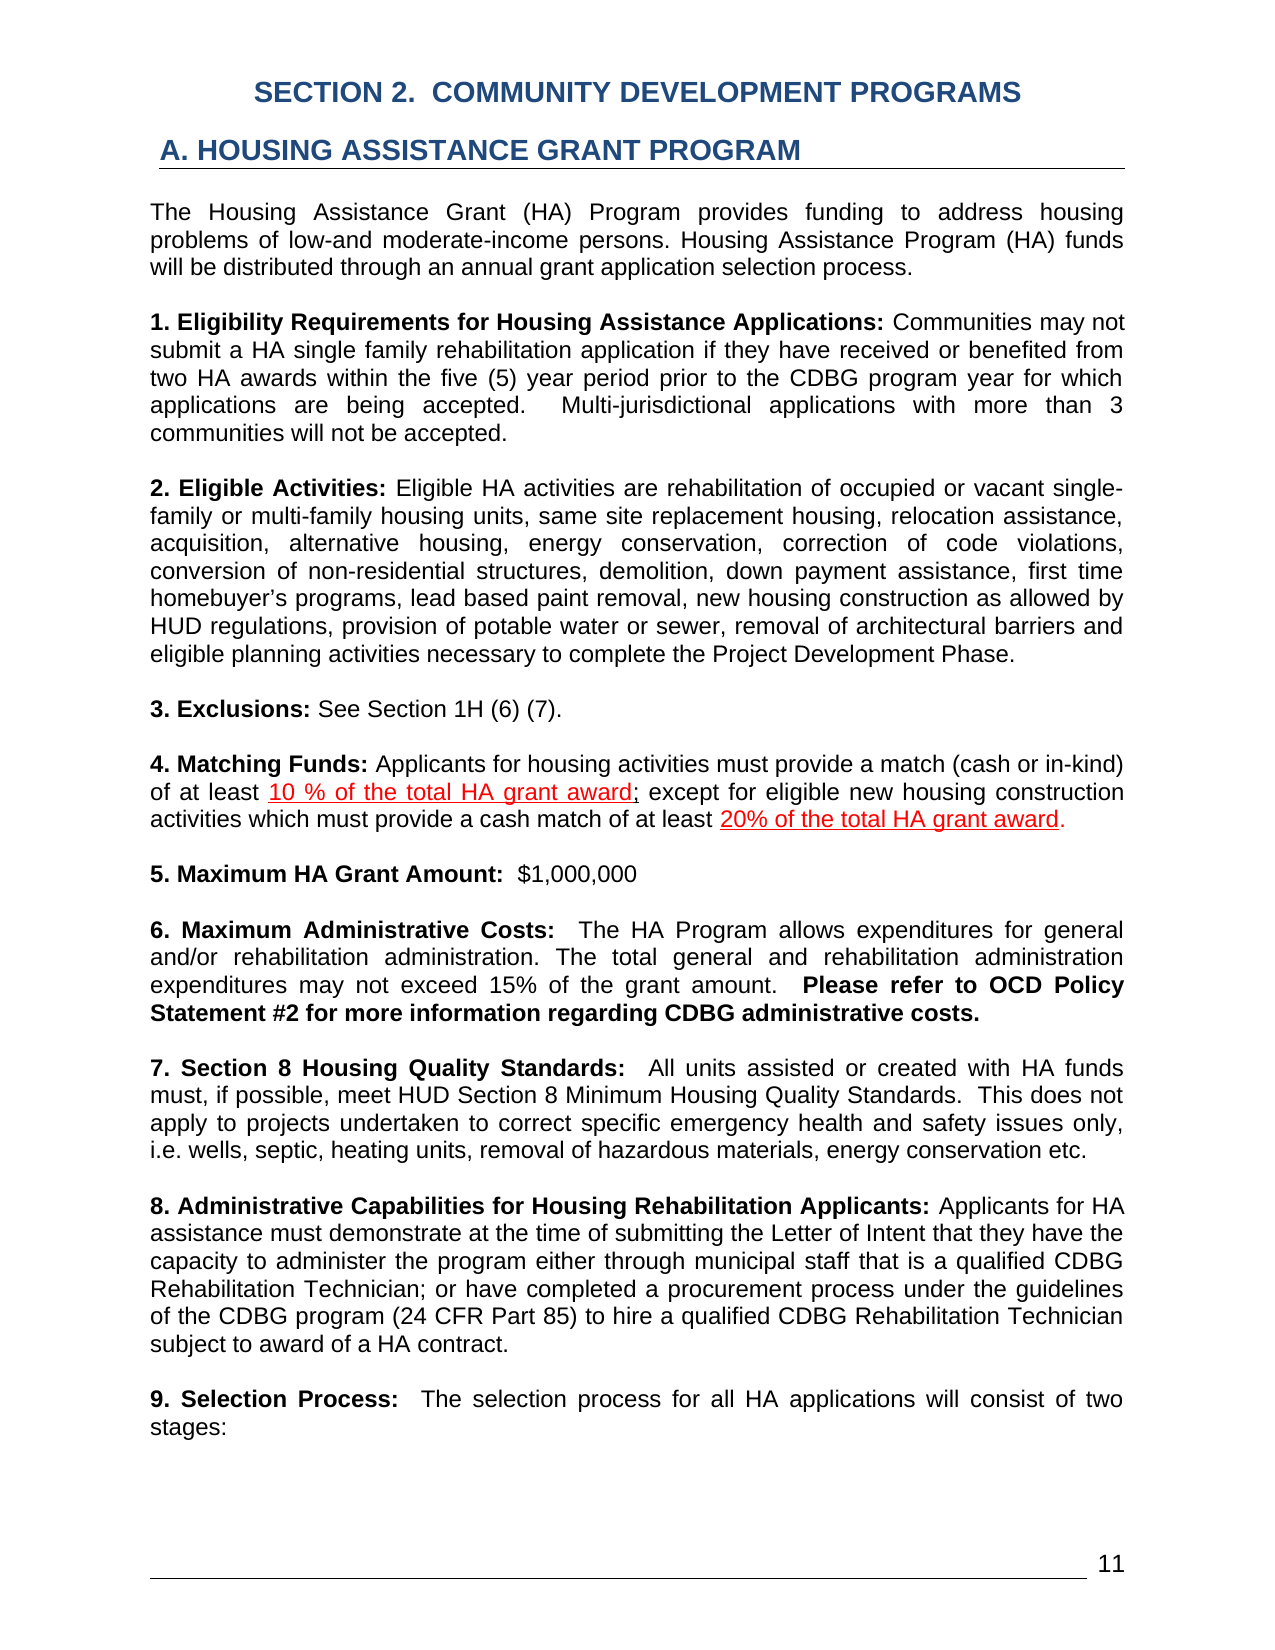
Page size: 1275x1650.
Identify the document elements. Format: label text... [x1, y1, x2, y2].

subtitle SECTION 2. COMMUNITY DEVELOPMENT PROGRAMS [150, 75, 1125, 108]
text 6. Maximum Administrative Costs: The HA Program allows expenditures for general and/or rehabilitation administration. The total general and rehabilitation administration expenditures may not exceed 15% of the grant amount. Please refer to OCD Policy Statement #2 for more information regarding CDBG administrative costs. [150, 916, 1125, 1026]
subtitle HOUSING ASSISTANCE GRANT PROGRAM [159, 132, 1125, 168]
text The Housing Assistance Grant (HA) Program provides funding to address housing problems of low-and moderate-income persons. Housing Assistance Program (HA) funds will be distributed through an annual grant application selection process. [150, 198, 1125, 281]
text 1. Eligibility Requirements for Housing Assistance Applications: Communities may not submit a HA single family rehabilitation application if they have received or benefited from two HA awards within the five (5) year period prior to the CDBG program year for which applications are being accepted. Multi-jurisdictional applications with more than 3 communities will not be accepted. [150, 308, 1125, 446]
text 8. Administrative Capabilities for Housing Rehabilitation Applicants: Applicants for HA assistance must demonstrate at the time of submitting the Letter of Intent that they have the capacity to administer the program either through municipal staff that is a qualified CDBG Rehabilitation Technician; or have completed a procurement process under the guidelines of the CDBG program (24 CFR Part 85) to hire a qualified CDBG Rehabilitation Technician subject to award of a HA contract. [150, 1192, 1125, 1357]
text 7. Section 8 Housing Quality Standards: All units assisted or created with HA funds must, if possible, meet HUD Section 8 Minimum Housing Quality Standards. This does not apply to projects undertaken to correct specific emergency health and safety issues only, i.e. wells, septic, heating units, removal of hazardous materials, energy conservation etc. [150, 1054, 1125, 1164]
text 4. Matching Funds: Applicants for housing activities must provide a match (cash or in-kind) of at least 10 % of the total HA grant award; except for eligible new housing construction activities which must provide a cash match of at least 20% of the total HA grant award. [150, 750, 1125, 833]
text 2. Eligible Activities: Eligible HA activities are rehabilitation of occupied or vacant single-family or multi-family housing units, same site replacement housing, relocation assistance, acquisition, alternative housing, energy conservation, correction of code violations, conversion of non-residential structures, demolition, down payment assistance, first time homebuyer’s programs, lead based paint removal, new housing construction as allowed by HUD regulations, provision of potable water or sewer, removal of architectural barriers and eligible planning activities necessary to complete the Project Development Phase. [150, 474, 1125, 667]
text 5. Maximum HA Grant Amount: $1,000,000 [150, 860, 1125, 888]
text 3. Exclusions: See Section 1H (6) (7). [150, 695, 1125, 722]
text 9. Selection Process: The selection process for all HA applications will consist of two stages: [150, 1385, 1125, 1440]
